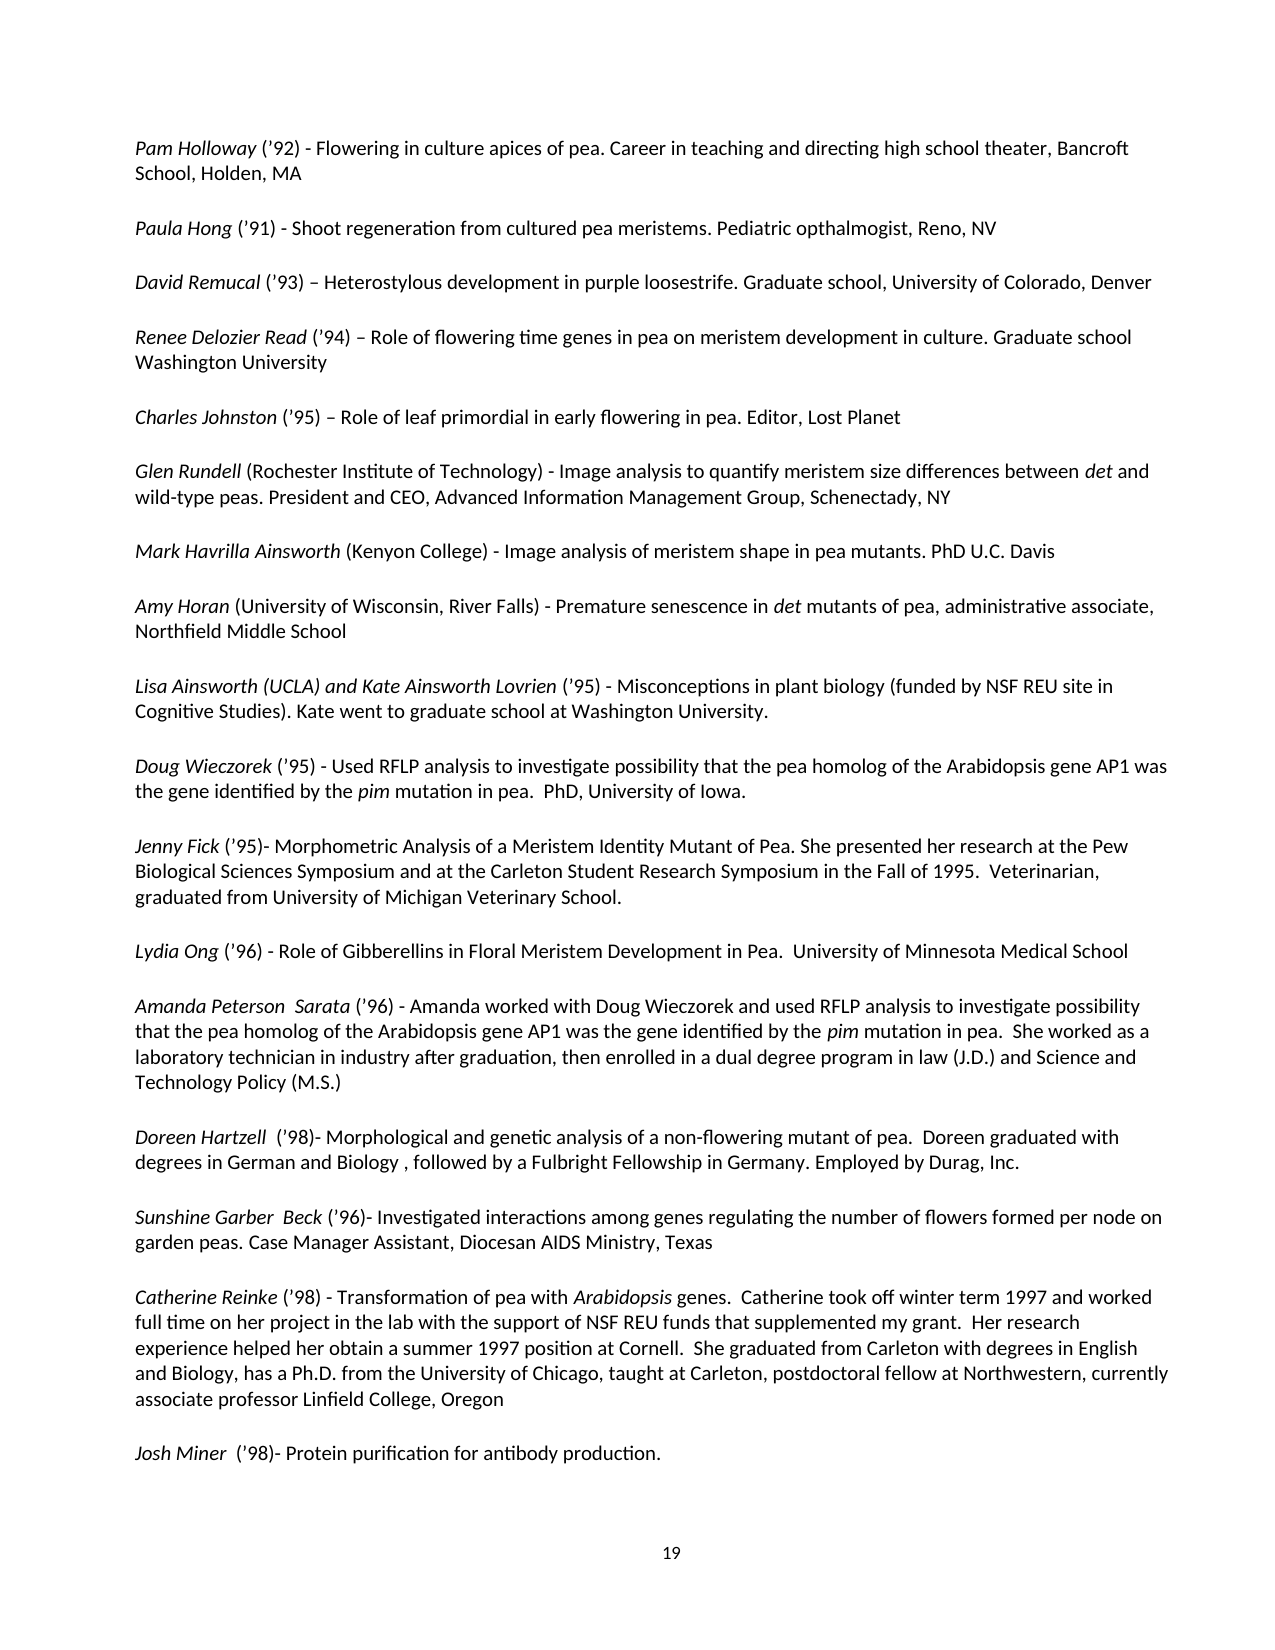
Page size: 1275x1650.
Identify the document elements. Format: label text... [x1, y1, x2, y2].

text Mark Havrilla Ainsworth (Kenyon College) - Image analysis of meristem shape in pea mutants. PhD U.C. Davis [135, 539, 1170, 564]
text Lydia Ong (’96) - Role of Gibberellins in Floral Meristem Development in Pea. University of Minnesota Medical School [135, 939, 1170, 964]
text Pam Holloway (’92) - Flowering in culture apices of pea. Career in teaching and directing high school theater, Bancroft School, Holden, MA [135, 135, 1170, 186]
text Sunshine Garber Beck (’96)- Investigated interactions among genes regulating the number of flowers formed per node on garden peas. Case Manager Assistant, Diocesan AIDS Ministry, Texas [135, 1204, 1170, 1255]
text Charles Johnston (’95) – Role of leaf primordial in early flowering in pea. Editor, Lost Planet [135, 404, 1170, 429]
text Catherine Reinke (’98) - Transformation of pea with Arabidopsis genes. Catherine took off winter term 1997 and worked full time on her project in the lab with the support of NSF REU funds that supplemented my grant. Her research experience helped her obtain a summer 1997 position at Cornell. She graduated from Carleton with degrees in English and Biology, has a Ph.D. from the University of Chicago, taught at Carleton, postdoctoral fellow at Northwestern, currently associate professor Linfield College, Oregon [135, 1284, 1170, 1411]
text Doug Wieczorek (’95) - Used RFLP analysis to investigate possibility that the pea homolog of the Arabidopsis gene AP1 was the gene identified by the pim mutation in pea. PhD, University of Iowa. [135, 753, 1170, 804]
text Doreen Hartzell (’98)- Morphological and genetic analysis of a non-flowering mutant of pea. Doreen graduated with degrees in German and Biology , followed by a Fulbright Fellowship in Germany. Employed by Durag, Inc. [135, 1124, 1170, 1175]
text Paula Hong (’91) - Shoot regeneration from cultured pea meristems. Pediatric opthalmogist, Reno, NV [135, 215, 1170, 240]
text Lisa Ainsworth (UCLA) and Kate Ainsworth Lovrien (’95) - Misconceptions in plant biology (funded by NSF REU site in Cognitive Studies). Kate went to graduate school at Washington University. [135, 673, 1170, 724]
text Josh Miner (’98)- Protein purification for antibody production. [135, 1440, 1170, 1466]
text Amy Horan (University of Wisconsin, River Falls) - Premature senescence in det mutants of pea, administrative associate, Northfield Middle School [135, 593, 1170, 644]
text Renee Delozier Read (’94) – Role of flowering time genes in pea on meristem development in culture. Graduate school Washington University [135, 324, 1170, 375]
text David Remucal (’93) – Heterostylous development in purple loosestrife. Graduate school, University of Colorado, Denver [135, 269, 1170, 295]
text Jenny Fick (’95)- Morphometric Analysis of a Meristem Identity Mutant of Pea. She presented her research at the Pew Biological Sciences Symposium and at the Carleton Student Research Symposium in the Fall of 1995. Veterinarian, graduated from University of Michigan Veterinary School. [135, 833, 1170, 909]
text Amanda Peterson Sarata (’96) - Amanda worked with Doug Wieczorek and used RFLP analysis to investigate possibility that the pea homolog of the Arabidopsis gene AP1 was the gene identified by the pim mutation in pea. She worked as a laboratory technician in industry after graduation, then enrolled in a dual degree program in law (J.D.) and Science and Technology Policy (M.S.) [135, 993, 1170, 1095]
text Glen Rundell (Rochester Institute of Technology) - Image analysis to quantify meristem size differences between det and wild-type peas. President and CEO, Advanced Information Management Group, Schenectady, NY [135, 459, 1170, 509]
